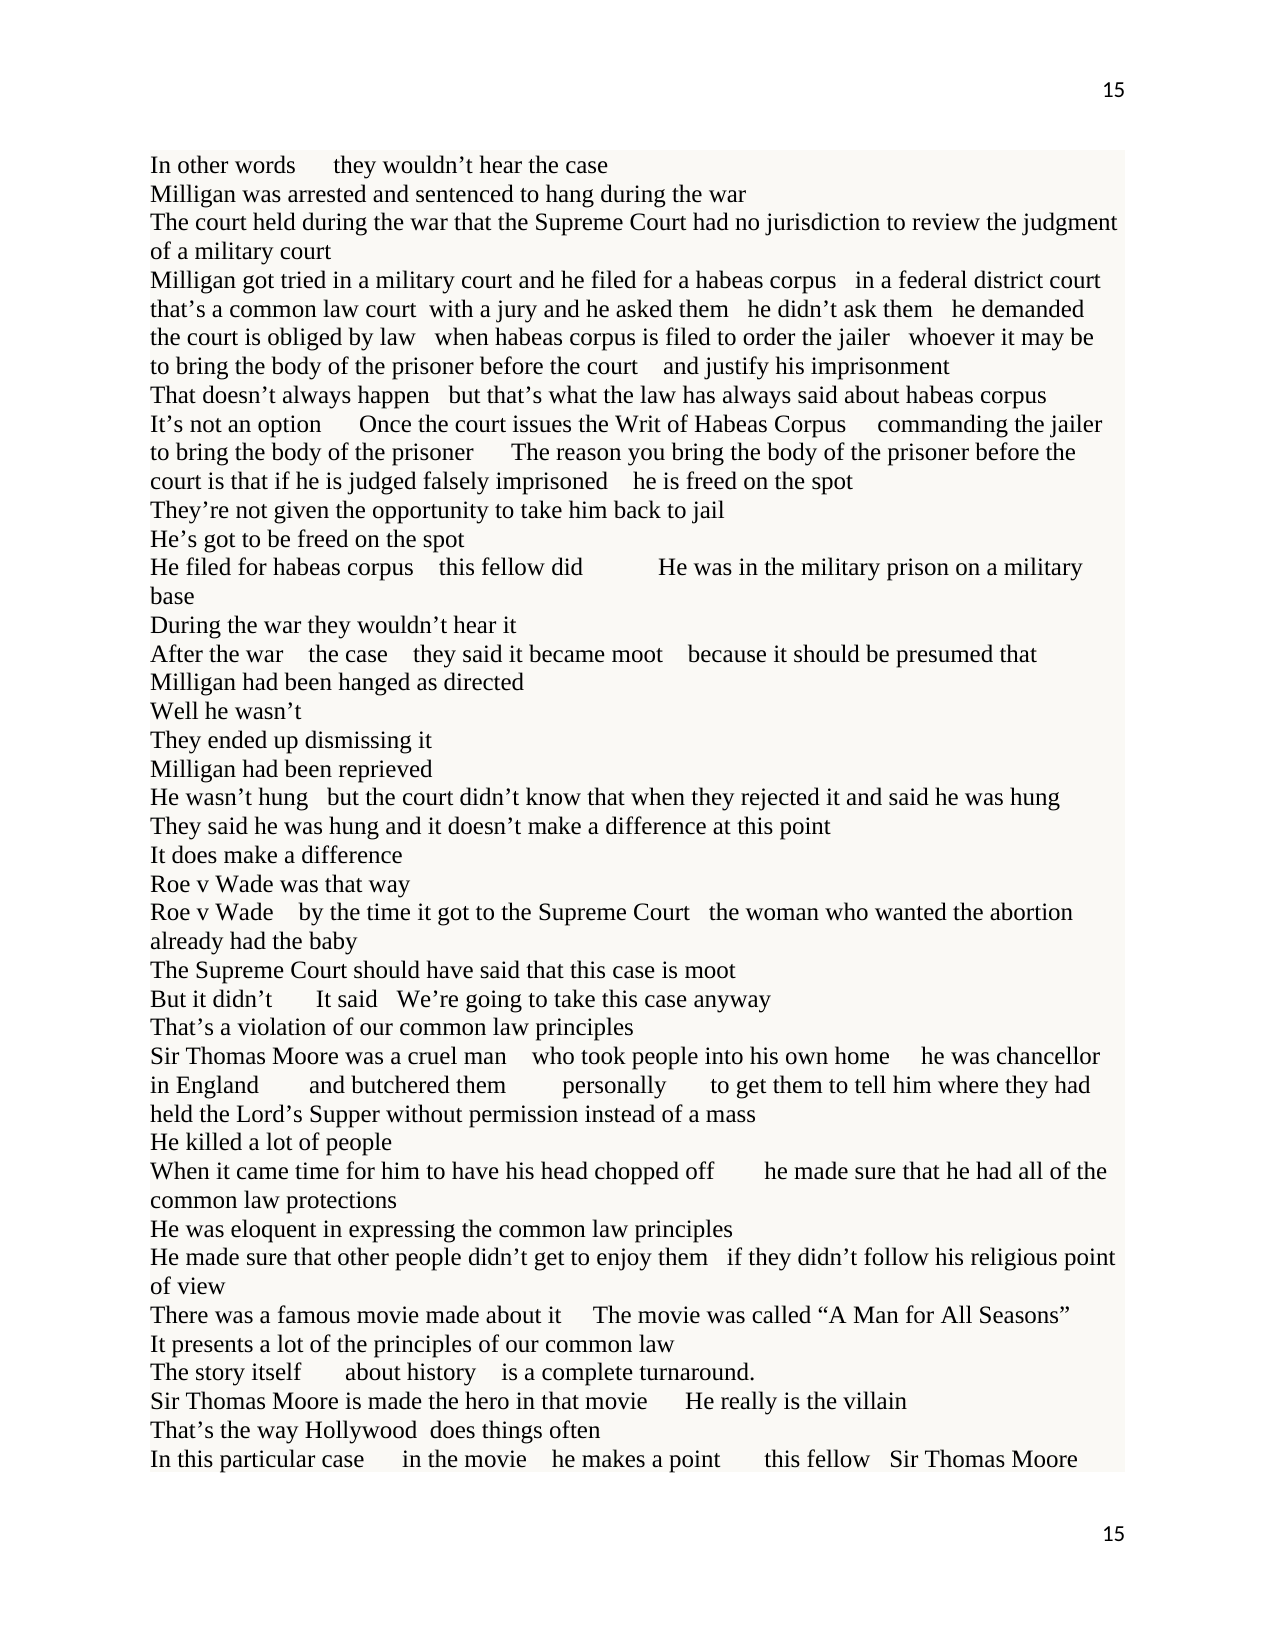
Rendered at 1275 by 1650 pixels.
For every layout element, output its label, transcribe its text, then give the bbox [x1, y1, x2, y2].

text After the war the case they said it became moot because it should be presumed that Milligan had been hanged as directed [150, 639, 1125, 696]
text Milligan had been reprieved [150, 754, 1125, 782]
text There was a famous movie made about it The movie was called “A Man for All Seasons” [150, 1300, 1125, 1329]
text Sir Thomas Moore was a cruel man who took people into his own home he was chancellor in England and butchered them personally to get them to tell him where they had held the Lord’s Supper without permission instead of a mass [150, 1041, 1125, 1127]
text That’s the way Hollywood does things often [150, 1415, 1125, 1444]
text That’s a violation of our common law principles [150, 1012, 1125, 1041]
text the court is obliged by law when habeas corpus is filed to order the jailer whoever it may be [150, 322, 1125, 351]
text to bring the body of the prisoner before the court and justify his imprisonment [150, 351, 1125, 380]
text It’s not an option Once the court issues the Writ of Habeas Corpus commanding the jailer to bring the body of the prisoner The reason you bring the body of the prisoner before the court is that if he is judged falsely imprisoned he is freed on the spot [150, 409, 1125, 495]
text that’s a common law court with a jury and he asked them he didn’t ask them he demanded [150, 294, 1125, 322]
text The story itself about history is a complete turnaround. [150, 1357, 1125, 1386]
text It does make a difference [150, 840, 1125, 869]
text During the war they wouldn’t hear it [150, 610, 1125, 639]
text It presents a lot of the principles of our common law [150, 1329, 1125, 1357]
text He wasn’t hung but the court didn’t know that when they rejected it and said he was hung [150, 782, 1125, 811]
text Sir Thomas Moore is made the hero in that movie He really is the villain [150, 1386, 1125, 1415]
text Milligan got tried in a military court and he filed for a habeas corpus in a federal district court [150, 265, 1125, 294]
text He’s got to be freed on the spot [150, 524, 1125, 552]
text The Supreme Court should have said that this case is moot [150, 955, 1125, 984]
text Milligan was arrested and sentenced to hang during the war [150, 179, 1125, 207]
text In this particular case in the movie he makes a point this fellow Sir Thomas Moore [150, 1444, 1125, 1472]
text They ended up dismissing it [150, 725, 1125, 754]
text He filed for habeas corpus this fellow did He was in the military prison on a military base [150, 552, 1125, 610]
text In other words they wouldn’t hear the case [150, 150, 1125, 179]
text He killed a lot of people [150, 1127, 1125, 1156]
text When it came time for him to have his head chopped off he made sure that he had all of the common law protections [150, 1156, 1125, 1214]
text He was eloquent in expressing the common law principles [150, 1214, 1125, 1242]
text Roe v Wade by the time it got to the Supreme Court the woman who wanted the abortion already had the baby [150, 897, 1125, 955]
text They said he was hung and it doesn’t make a difference at this point [150, 811, 1125, 840]
text Roe v Wade was that way [150, 869, 1125, 897]
text Well he wasn’t [150, 696, 1125, 725]
text The court held during the war that the Supreme Court had no jurisdiction to review the judgment of a military court [150, 207, 1125, 265]
text He made sure that other people didn’t get to enjoy them if they didn’t follow his religious point of view [150, 1242, 1125, 1300]
text That doesn’t always happen but that’s what the law has always said about habeas corpus [150, 380, 1125, 409]
text But it didn’t It said We’re going to take this case anyway [150, 984, 1125, 1012]
text They’re not given the opportunity to take him back to jail [150, 495, 1125, 524]
